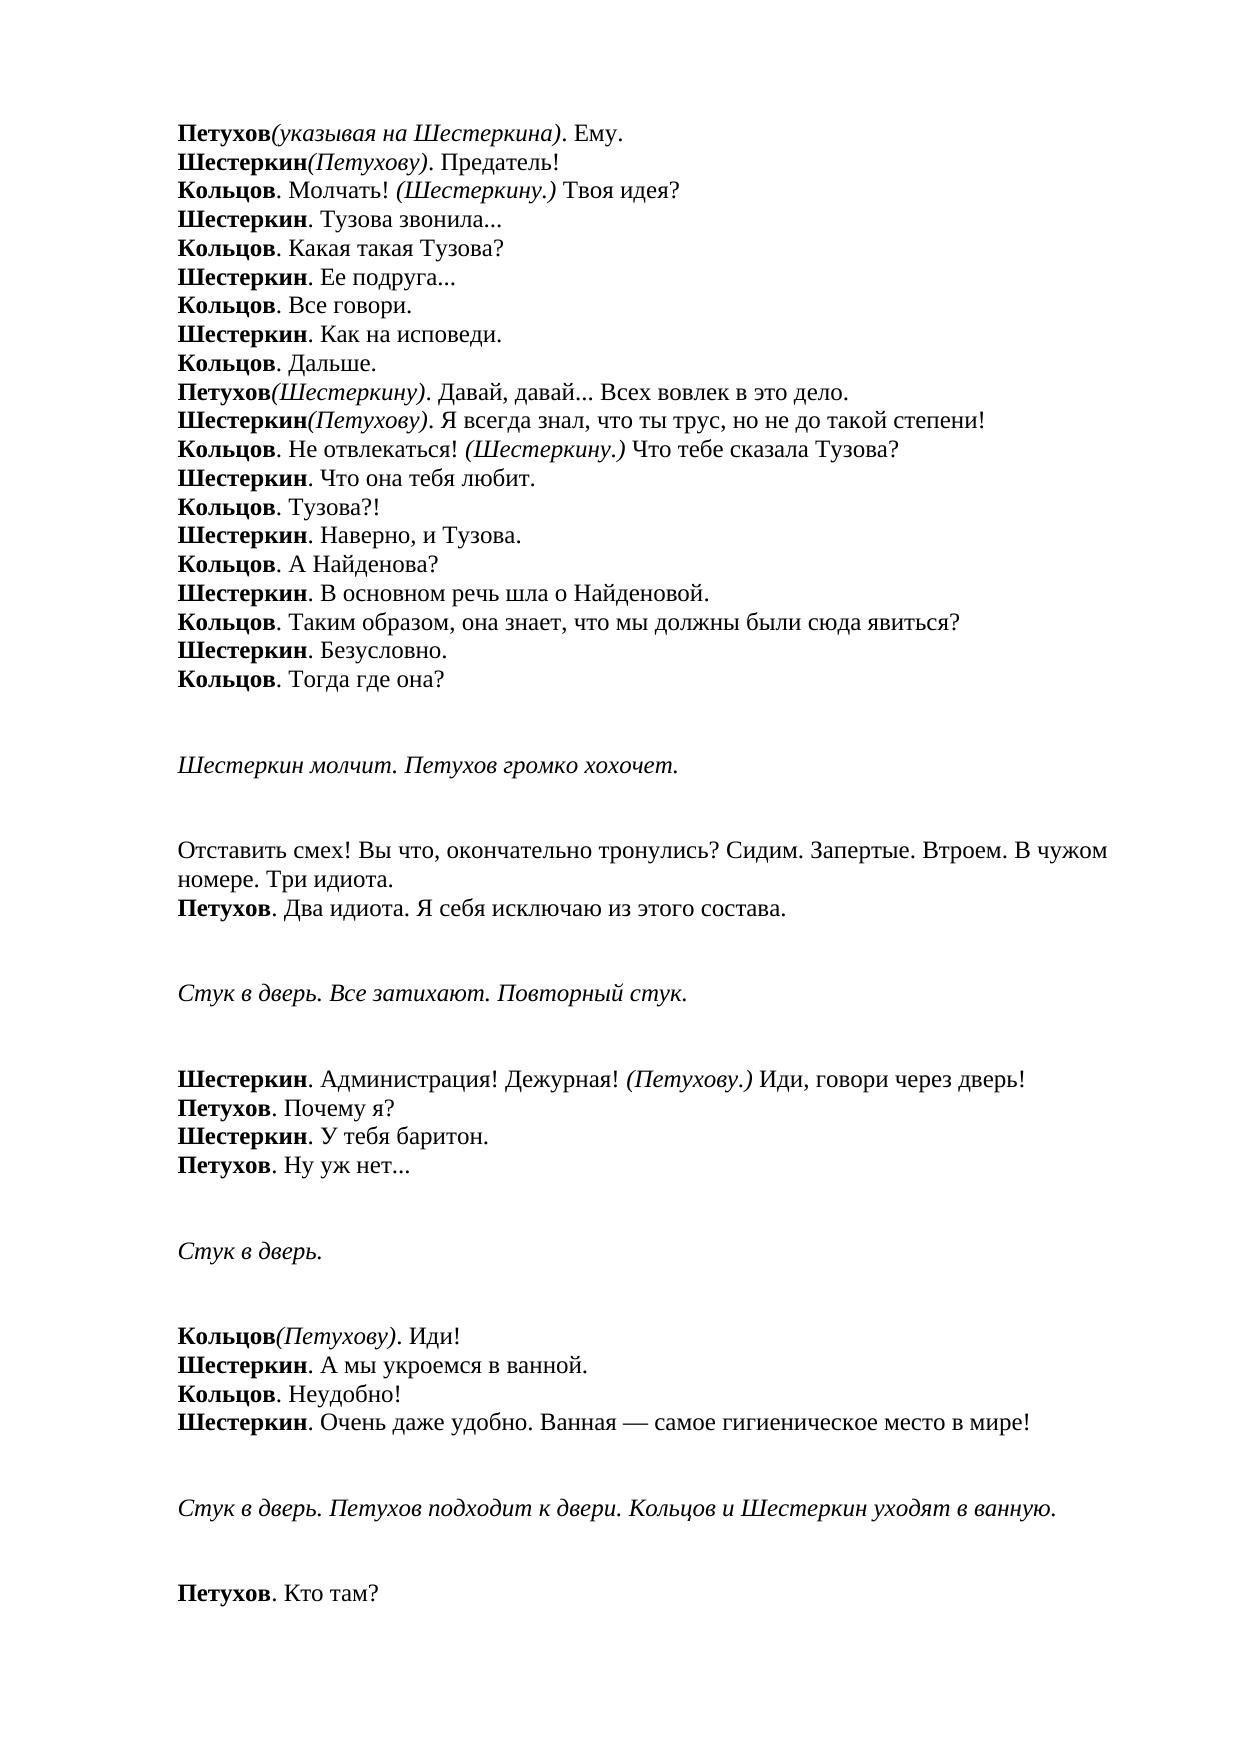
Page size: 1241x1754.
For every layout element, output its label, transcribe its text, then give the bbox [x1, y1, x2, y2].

text Петухов(Шестеркину). Давай, давай... Всех вовлек в это дело. [177, 377, 1152, 406]
text Кольцов. Не отвлекаться! (Шестеркину.) Что тебе сказала Тузова? [177, 434, 1152, 463]
text Шестеркин. Ее подруга... [177, 262, 1152, 291]
text Кольцов. Дальше. [177, 348, 1152, 377]
text Кольцов. Тогда где она? [177, 664, 1152, 693]
text Кольцов. А Найденова? [177, 549, 1152, 578]
text Шестеркин. Что она тебя любит. [177, 463, 1152, 492]
text Шестеркин. Наверно, и Тузова. [177, 521, 1152, 549]
text Шестеркин. У тебя баритон. [177, 1121, 1152, 1150]
text Петухов. Два идиота. Я себя исключаю из этого состава. [177, 893, 1152, 922]
text Кольцов. Какая такая Тузова? [177, 233, 1152, 262]
text Кольцов. Тузова?! [177, 492, 1152, 521]
text Кольцов. Таким образом, она знает, что мы должны были сюда явиться? [177, 607, 1152, 636]
text Шестеркин. Тузова звонила... [177, 204, 1152, 233]
text Стук в дверь. Все затихают. Повторный стук. [177, 978, 1152, 1007]
text Петухов. Кто там? [177, 1578, 1152, 1607]
text Шестеркин молчит. Петухов громко хохочет. [177, 750, 1152, 779]
text Петухов. Ну уж нет... [177, 1150, 1152, 1179]
text Стук в дверь. Петухов подходит к двери. Кольцов и Шестеркин уходят в ванную. [177, 1493, 1152, 1522]
text Стук в дверь. [177, 1236, 1152, 1264]
text Кольцов(Петухову). Иди! [177, 1321, 1152, 1350]
text Шестеркин. А мы укроемся в ванной. [177, 1350, 1152, 1379]
text Отставить смех! Вы что, окончательно тронулись? Сидим. Запертые. Втроем. В чужом номере. Три идиота. [177, 835, 1152, 893]
text Шестеркин. В основном речь шла о Найденовой. [177, 578, 1152, 607]
text Кольцов. Неудобно! [177, 1379, 1152, 1407]
text Шестеркин. Администрация! Дежурная! (Петухову.) Иди, говори через дверь! [177, 1064, 1152, 1093]
text Шестеркин. Очень даже удобно. Ванная — самое гигиеническое место в мире! [177, 1407, 1152, 1436]
text Петухов(указывая на Шестеркина). Ему. [177, 118, 1152, 147]
text Петухов. Почему я? [177, 1093, 1152, 1121]
text Шестеркин. Как на исповеди. [177, 319, 1152, 348]
text Кольцов. Все говори. [177, 291, 1152, 319]
text Шестеркин. Безусловно. [177, 636, 1152, 664]
text Кольцов. Молчать! (Шестеркину.) Твоя идея? [177, 176, 1152, 204]
text Шестеркин(Петухову). Я всегда знал, что ты трус, но не до такой степени! [177, 406, 1152, 434]
text Шестеркин(Петухову). Предатель! [177, 147, 1152, 176]
